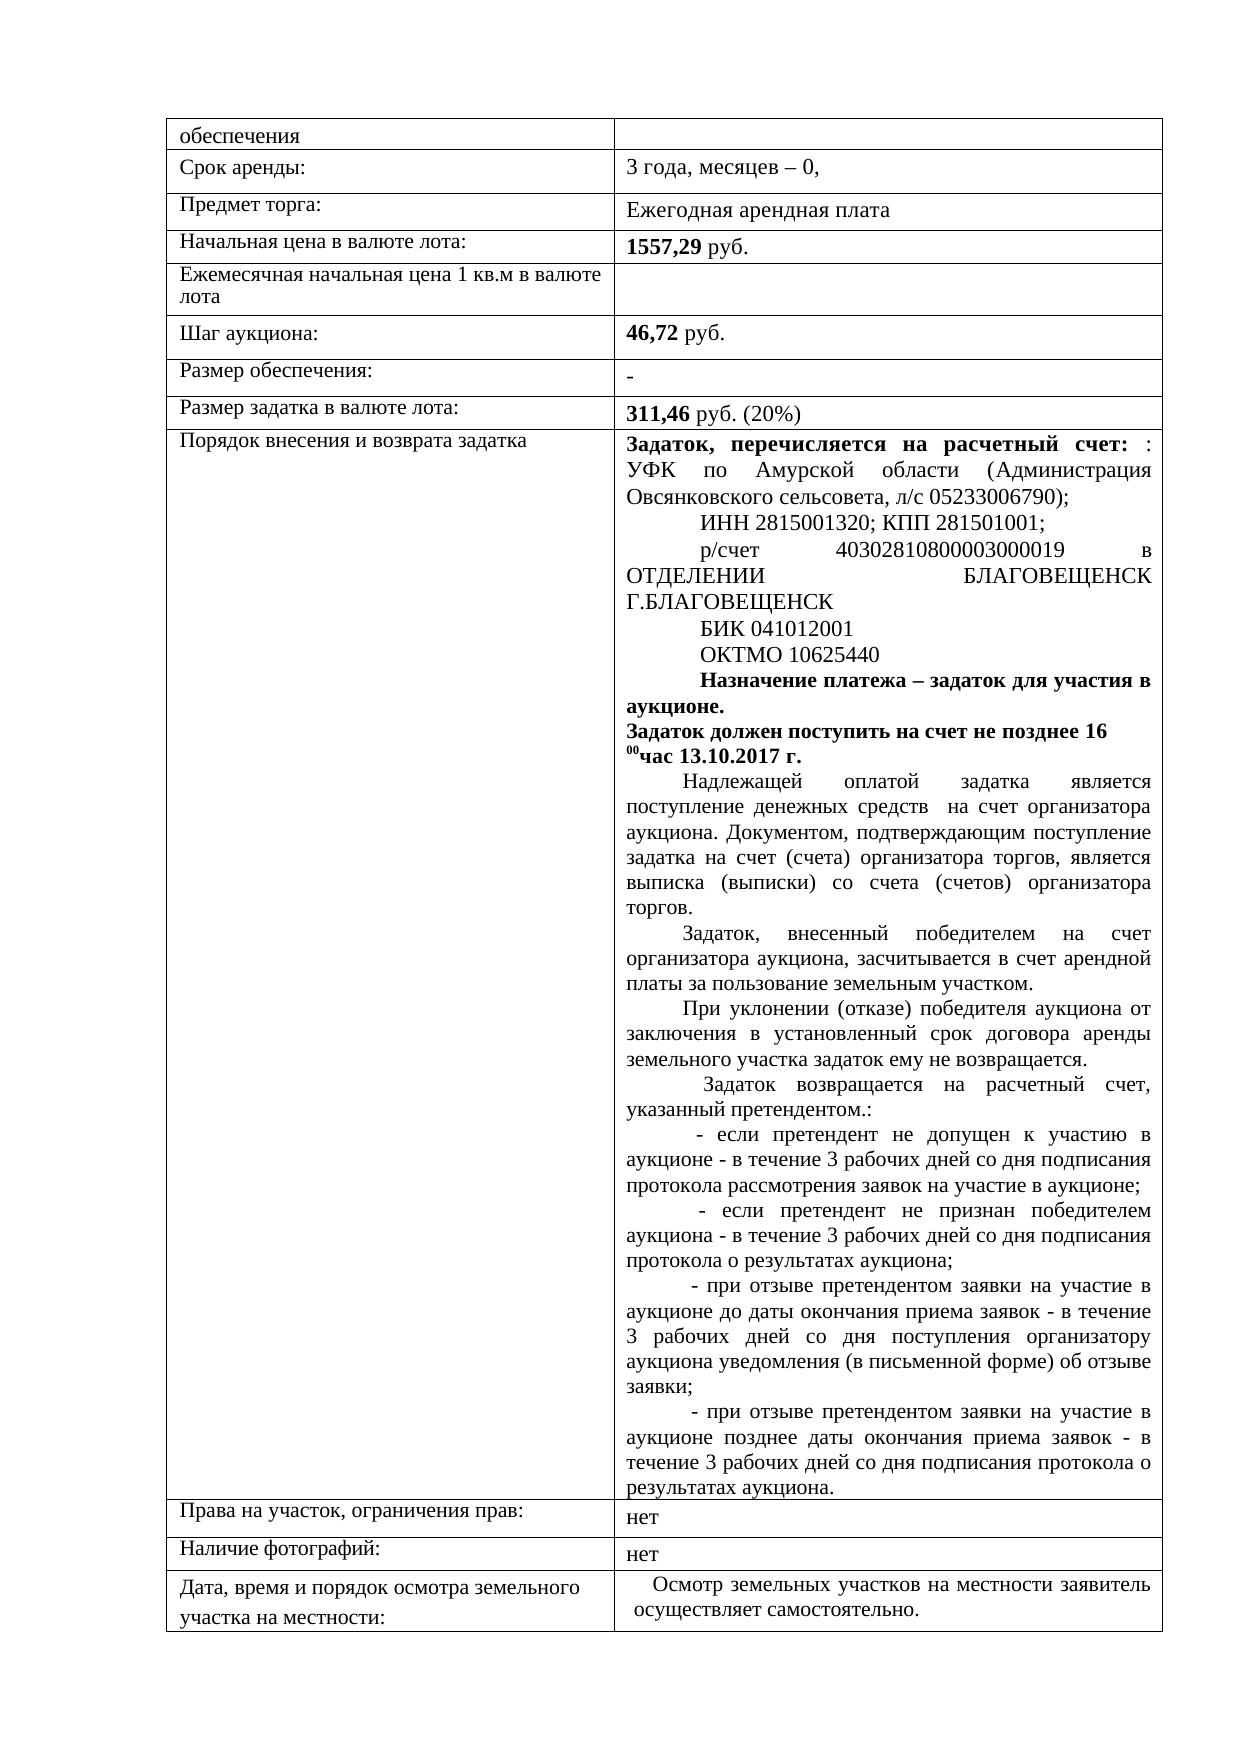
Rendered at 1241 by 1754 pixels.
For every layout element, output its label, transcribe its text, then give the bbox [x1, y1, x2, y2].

table_cell Шаг аукциона: [167, 316, 614, 359]
table_cell Ежегодная арендная плата [615, 194, 1162, 230]
table_cell Предмет торга: [167, 194, 614, 230]
table_cell Права на участок, ограничения прав: [167, 1500, 614, 1537]
table_cell 1557,29 руб. [615, 231, 1162, 263]
table_cell - [615, 119, 1162, 149]
table_cell нет [615, 1500, 1162, 1537]
table_cell Дата, время и порядок осмотра земельного участка на местности: [167, 1571, 614, 1631]
table_cell 3 года, месяцев – 0, [615, 150, 1162, 193]
table_cell Размер задатка в валюте лота: [167, 397, 614, 429]
table_cell 311,46 руб. (20%) [615, 397, 1162, 429]
table_cell нет [615, 1538, 1162, 1570]
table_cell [167, 119, 614, 149]
table_cell [615, 264, 1162, 315]
table_cell - [615, 360, 1162, 396]
table_cell Наличие фотографий: [167, 1538, 614, 1570]
table_cell Осмотр земельных участков на местности заявитель осуществляет самостоятельно. [615, 1571, 1162, 1631]
table_cell Порядок внесения и возврата задатка [167, 430, 614, 1499]
table_cell Начальная цена в валюте лота: [167, 231, 614, 263]
table_cell Задаток, перечисляется на расчетный счет: : УФК по Амурской области (Администрация Овсянковского сельсовета, л/с 05233006790); ИНН 2815001320; КПП 281501001; р/счет 40302810800003000019 в ОТДЕЛЕНИИ БЛАГОВЕЩЕНСК Г.БЛАГОВЕЩЕНСК БИК 041012001 ОКТМО 10625440 Назначение платежа – задаток для участия в аукционе. Задаток должен поступить на счет не позднее 16 00час 13.10.2017 г. Надлежащей оплатой задатка является поступление денежных средств на счет организатора аукциона. Документом, подтверждающим поступление задатка на счет (счета) организатора торгов, является выписка (выписки) со счета (счетов) организатора торгов. Задаток, внесенный победителем на счет организатора аукциона, засчитывается в счет арендной платы за пользование земельным участком. При уклонении (отказе) победителя аукциона от заключения в установленный срок договора аренды земельного участка задаток ему не возвращается. Задаток возвращается на расчетный счет, указанный претендентом.: - если претендент не допущен к участию в аукционе - в течение 3 рабочих дней со дня подписания протокола рассмотрения заявок на участие в аукционе; - если претендент не признан победителем аукциона - в течение 3 рабочих дней со дня подписания протокола о результатах аукциона; - при отзыве претендентом заявки на участие в аукционе до даты окончания приема заявок - в течение 3 рабочих дней со дня поступления организатору аукциона уведомления (в письменной форме) об отзыве заявки; - при отзыве претендентом заявки на участие в аукционе позднее даты окончания приема заявок - в течение 3 рабочих дней со дня подписания протокола о результатах аукциона. [615, 430, 1162, 1499]
table_cell Срок аренды: [167, 150, 614, 193]
table_cell Размер обеспечения: [167, 360, 614, 396]
table_cell Ежемесячная начальная цена 1 кв.м в валюте лота [167, 264, 614, 315]
table_cell 46,72 руб. [615, 316, 1162, 359]
